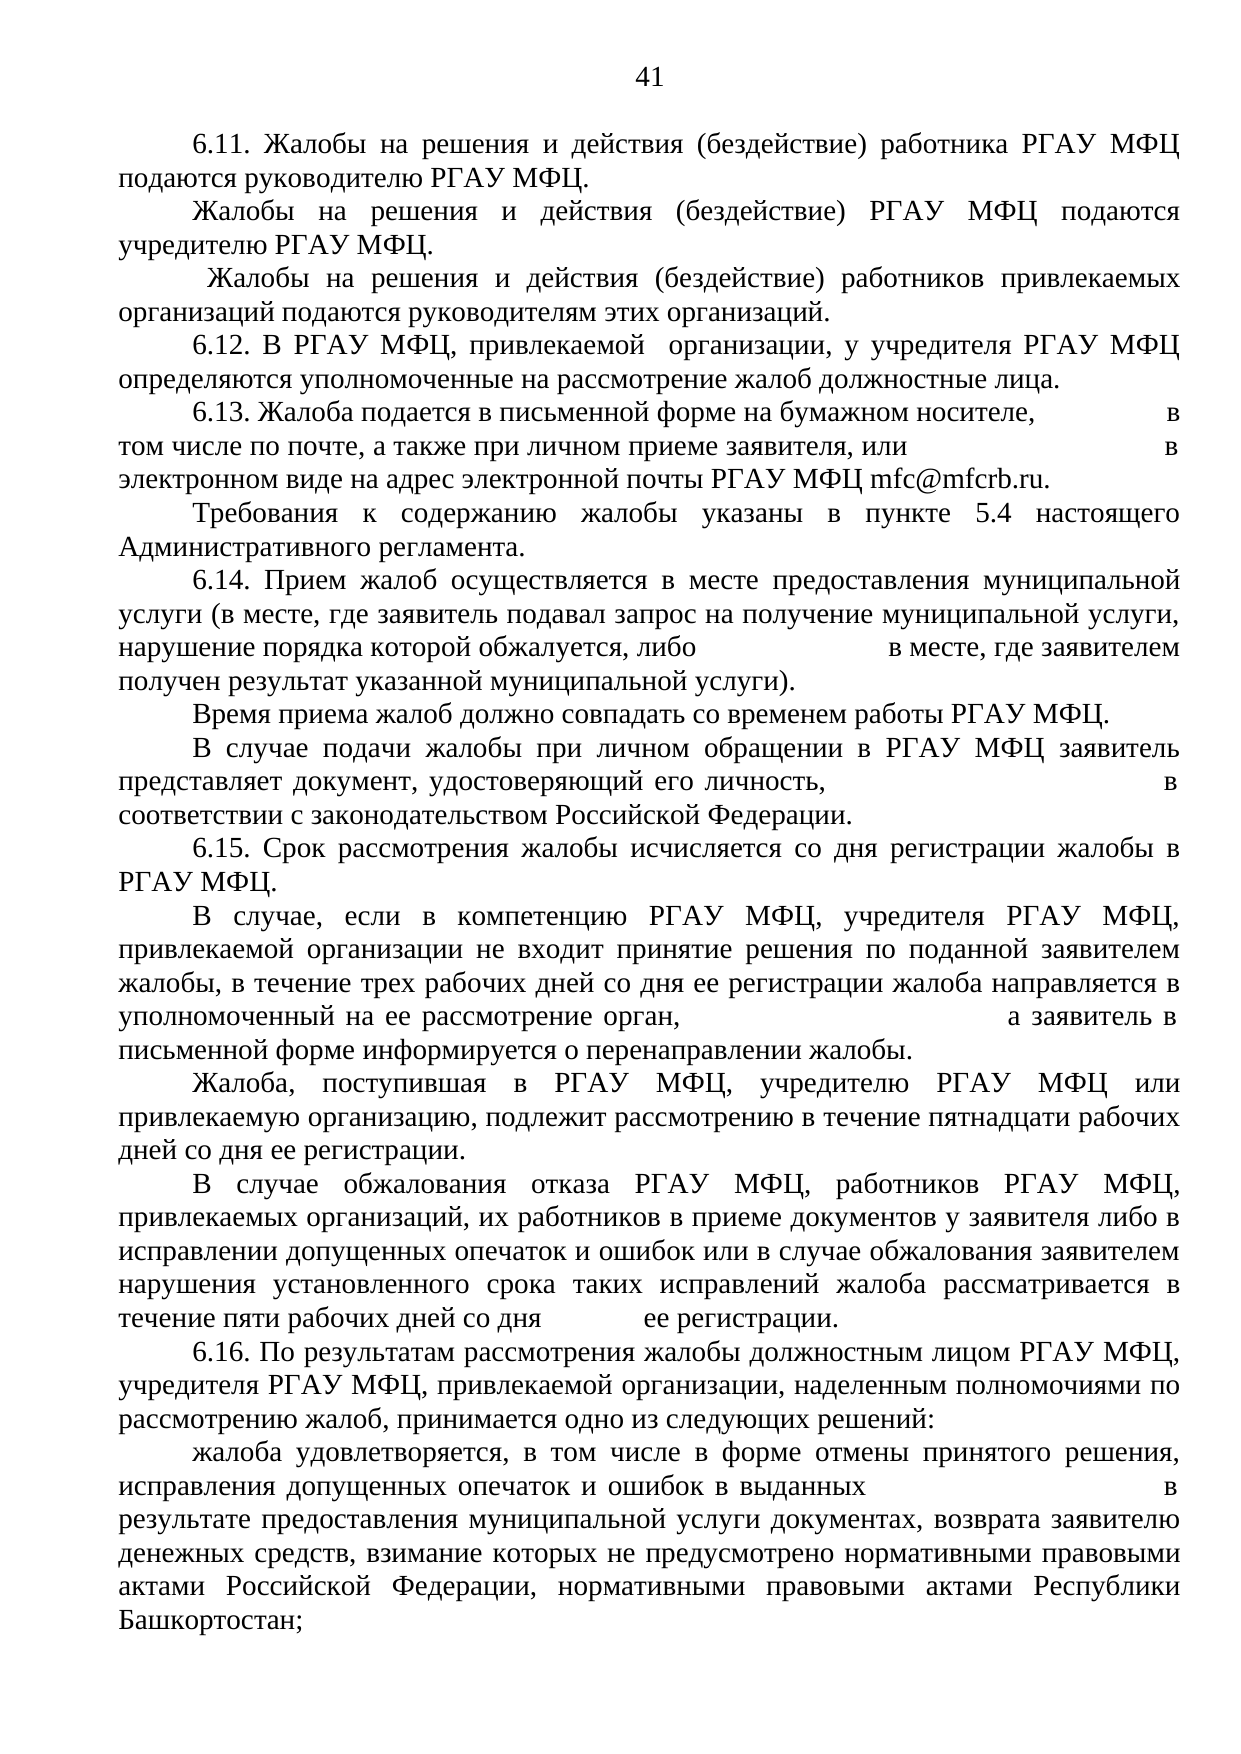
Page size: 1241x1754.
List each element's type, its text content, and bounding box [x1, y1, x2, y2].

text жалоба удовлетворяется, в том числе в форме отмены принятого решения, исправления допущенных опечаток и ошибок в выданных в результате предоставления муниципальной услуги документах, возврата заявителю денежных средств, взимание которых не предусмотрено нормативными правовыми актами Российской Федерации, нормативными правовыми актами Республики Башкортостан; [118, 1434, 1181, 1636]
text Жалоба, поступившая в РГАУ МФЦ, учредителю РГАУ МФЦ или привлекаемую организацию, подлежит рассмотрению в течение пятнадцати рабочих дней со дня ее регистрации. [118, 1065, 1181, 1166]
text В случае обжалования отказа РГАУ МФЦ, работников РГАУ МФЦ, привлекаемых организаций, их работников в приеме документов у заявителя либо в исправлении допущенных опечаток и ошибок или в случае обжалования заявителем нарушения установленного срока таких исправлений жалоба рассматривается в течение пяти рабочих дней со дня ее регистрации. [118, 1166, 1181, 1334]
text 6.16. По результатам рассмотрения жалобы должностным лицом РГАУ МФЦ, учредителя РГАУ МФЦ, привлекаемой организации, наделенным полномочиями по рассмотрению жалоб, принимается одно из следующих решений: [118, 1334, 1181, 1434]
text 6.12. В РГАУ МФЦ, привлекаемой организации, у учредителя РГАУ МФЦ определяются уполномоченные на рассмотрение жалоб должностные лица. [118, 327, 1181, 394]
text В случае подачи жалобы при личном обращении в РГАУ МФЦ заявитель представляет документ, удостоверяющий его личность, в соответствии с законодательством Российской Федерации. [118, 730, 1181, 831]
text Жалобы на решения и действия (бездействие) РГАУ МФЦ подаются учредителю РГАУ МФЦ. [118, 193, 1181, 260]
text 6.11. Жалобы на решения и действия (бездействие) работника РГАУ МФЦ подаются руководителю РГАУ МФЦ. [118, 126, 1181, 193]
text В случае, если в компетенцию РГАУ МФЦ, учредителя РГАУ МФЦ, привлекаемой организации не входит принятие решения по поданной заявителем жалобы, в течение трех рабочих дней со дня ее регистрации жалоба направляется в уполномоченный на ее рассмотрение орган, а заявитель в письменной форме информируется о перенаправлении жалобы. [118, 898, 1181, 1065]
text Требования к содержанию жалобы указаны в пункте 5.4 настоящего Административного регламента. [118, 495, 1181, 562]
text 6.15. Срок рассмотрения жалобы исчисляется со дня регистрации жалобы в РГАУ МФЦ. [118, 831, 1181, 898]
text Жалобы на решения и действия (бездействие) работников привлекаемых организаций подаются руководителям этих организаций. [118, 260, 1181, 327]
text 6.14. Прием жалоб осуществляется в месте предоставления муниципальной услуги (в месте, где заявитель подавал запрос на получение муниципальной услуги, нарушение порядка которой обжалуется, либо в месте, где заявителем получен результат указанной муниципальной услуги). [118, 562, 1181, 696]
text 6.13. Жалоба подается в письменной форме на бумажном носителе, в том числе по почте, а также при личном приеме заявителя, или в электронном виде на адрес электронной почты РГАУ МФЦ mfc@mfcrb.ru. [118, 394, 1181, 495]
text Время приема жалоб должно совпадать со временем работы РГАУ МФЦ. [118, 696, 1181, 730]
